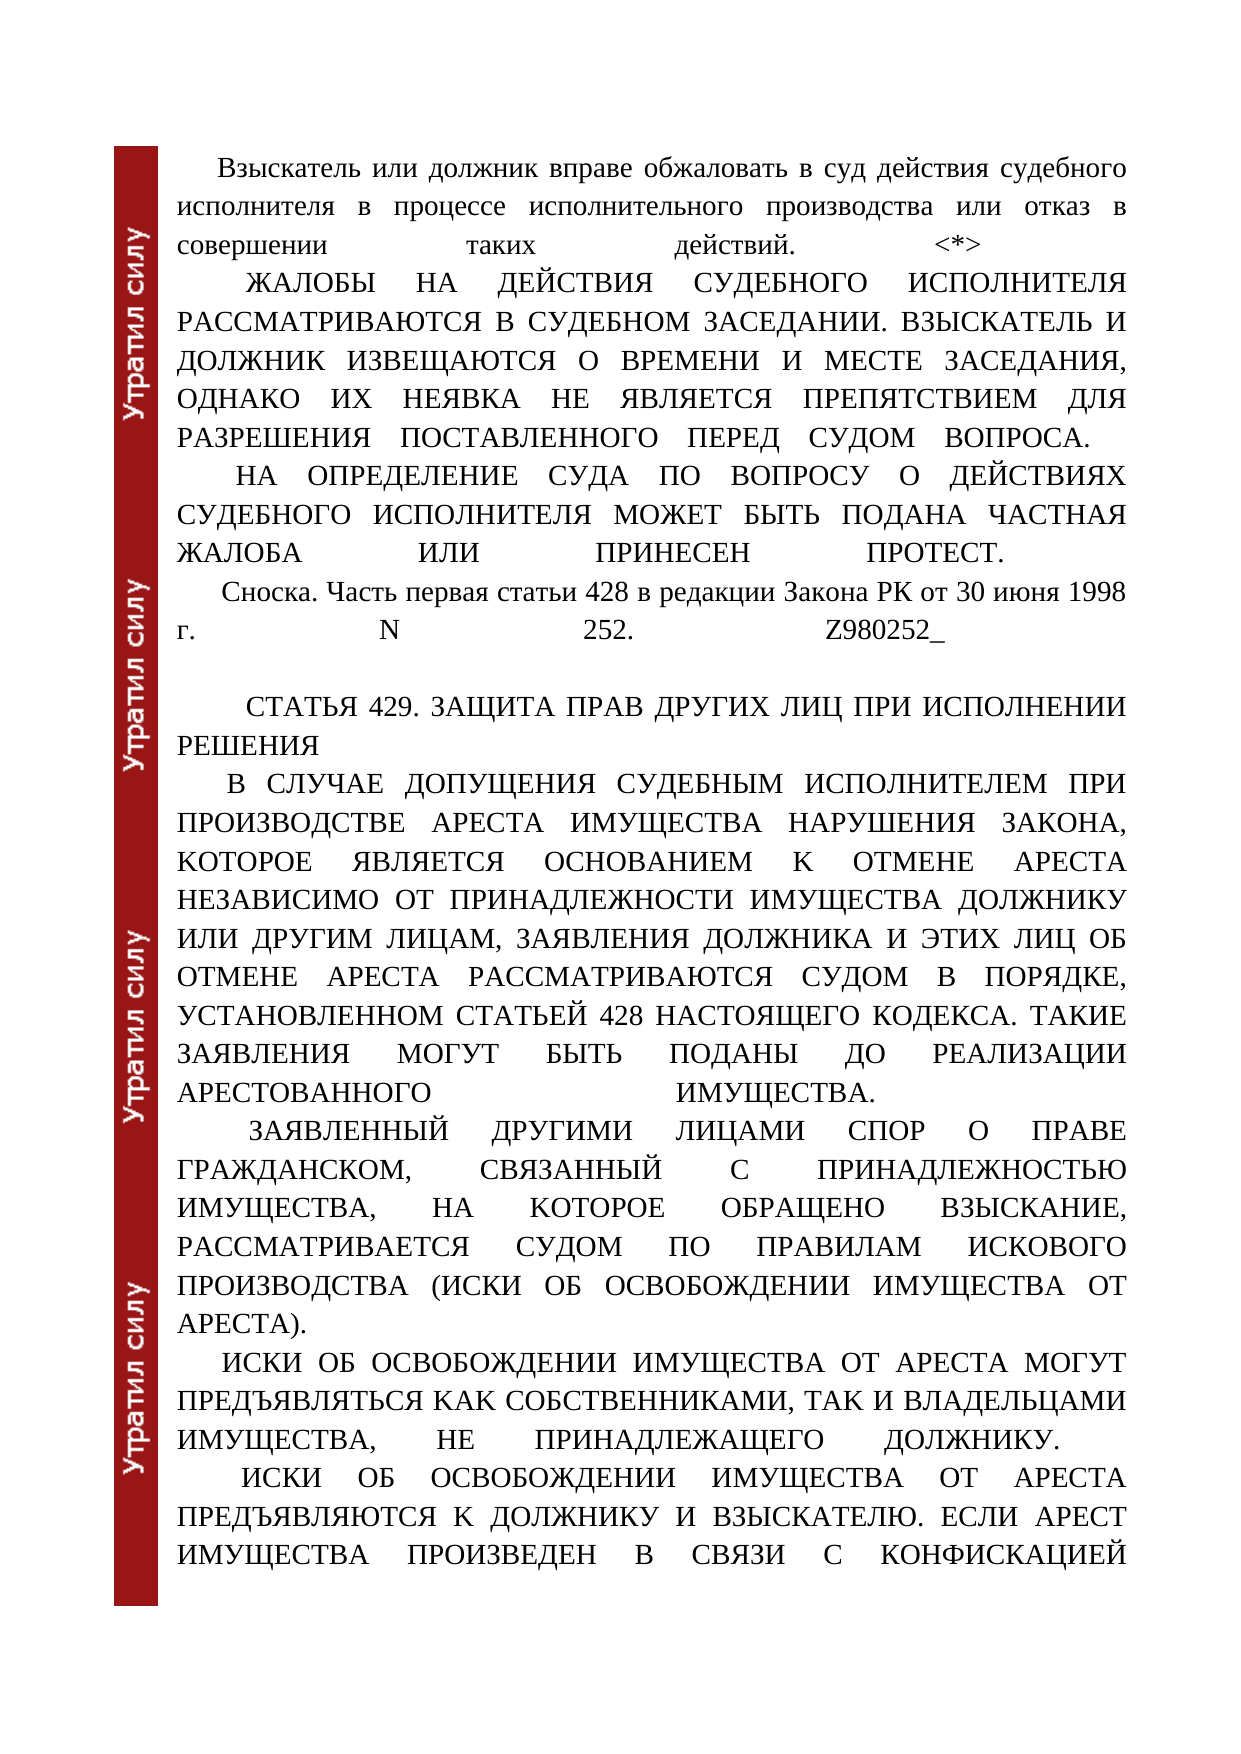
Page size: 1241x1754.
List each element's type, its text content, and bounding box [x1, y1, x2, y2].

picture [114, 146, 158, 150]
picture [114, 684, 158, 689]
picture [114, 1571, 158, 1606]
